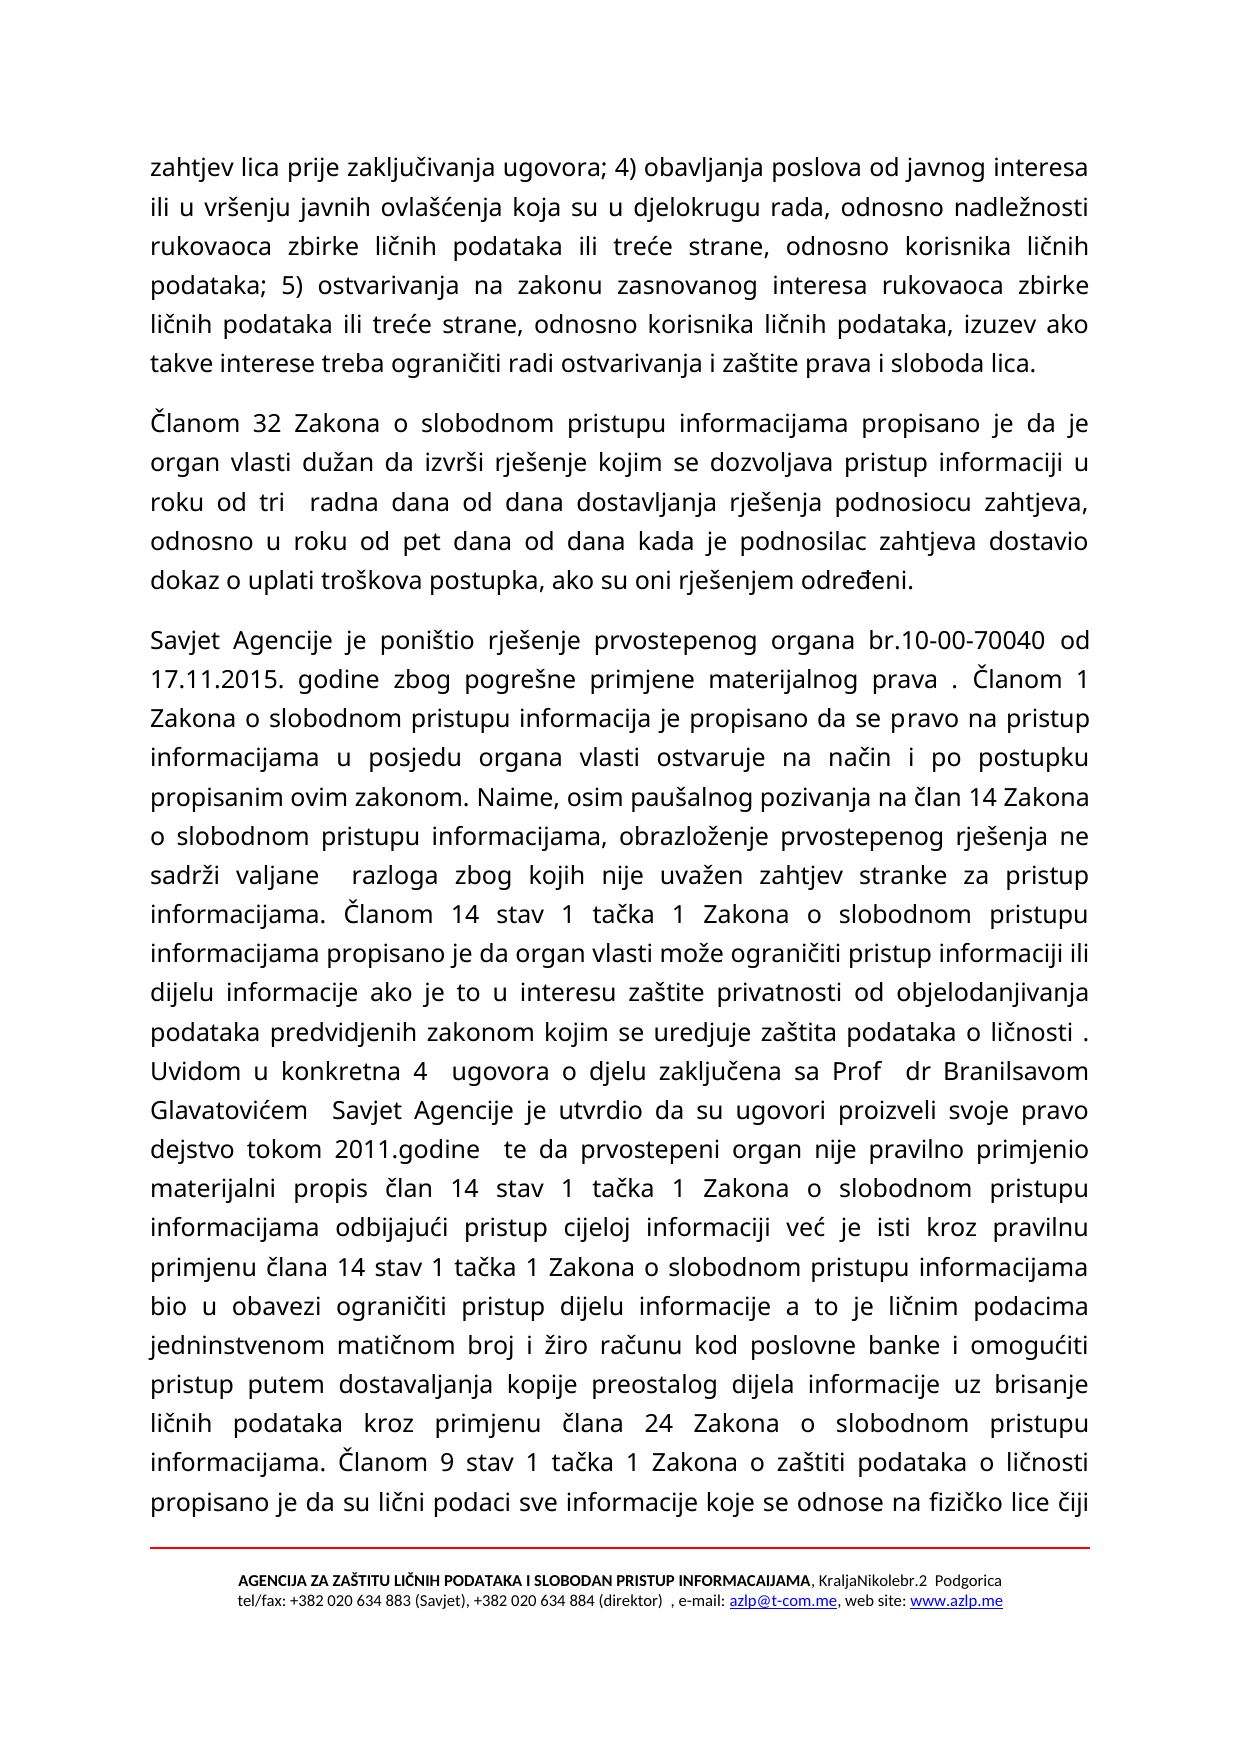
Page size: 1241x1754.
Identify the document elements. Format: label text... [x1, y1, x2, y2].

text Članom 32 Zakona o slobodnom pristupu informacijama propisano je da je organ vlasti dužan da izvrši rješenje kojim se dozvoljava pristup informaciji u roku od tri radna dana od dana dostavljanja rješenja podnosiocu zahtjeva, odnosno u roku od pet dana od dana kada je podnosilac zahtjeva dostavio dokaz o uplati troškova postupka, ako su oni rješenjem određeni. [150, 406, 1090, 597]
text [150, 622, 1090, 1518]
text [150, 150, 1090, 380]
